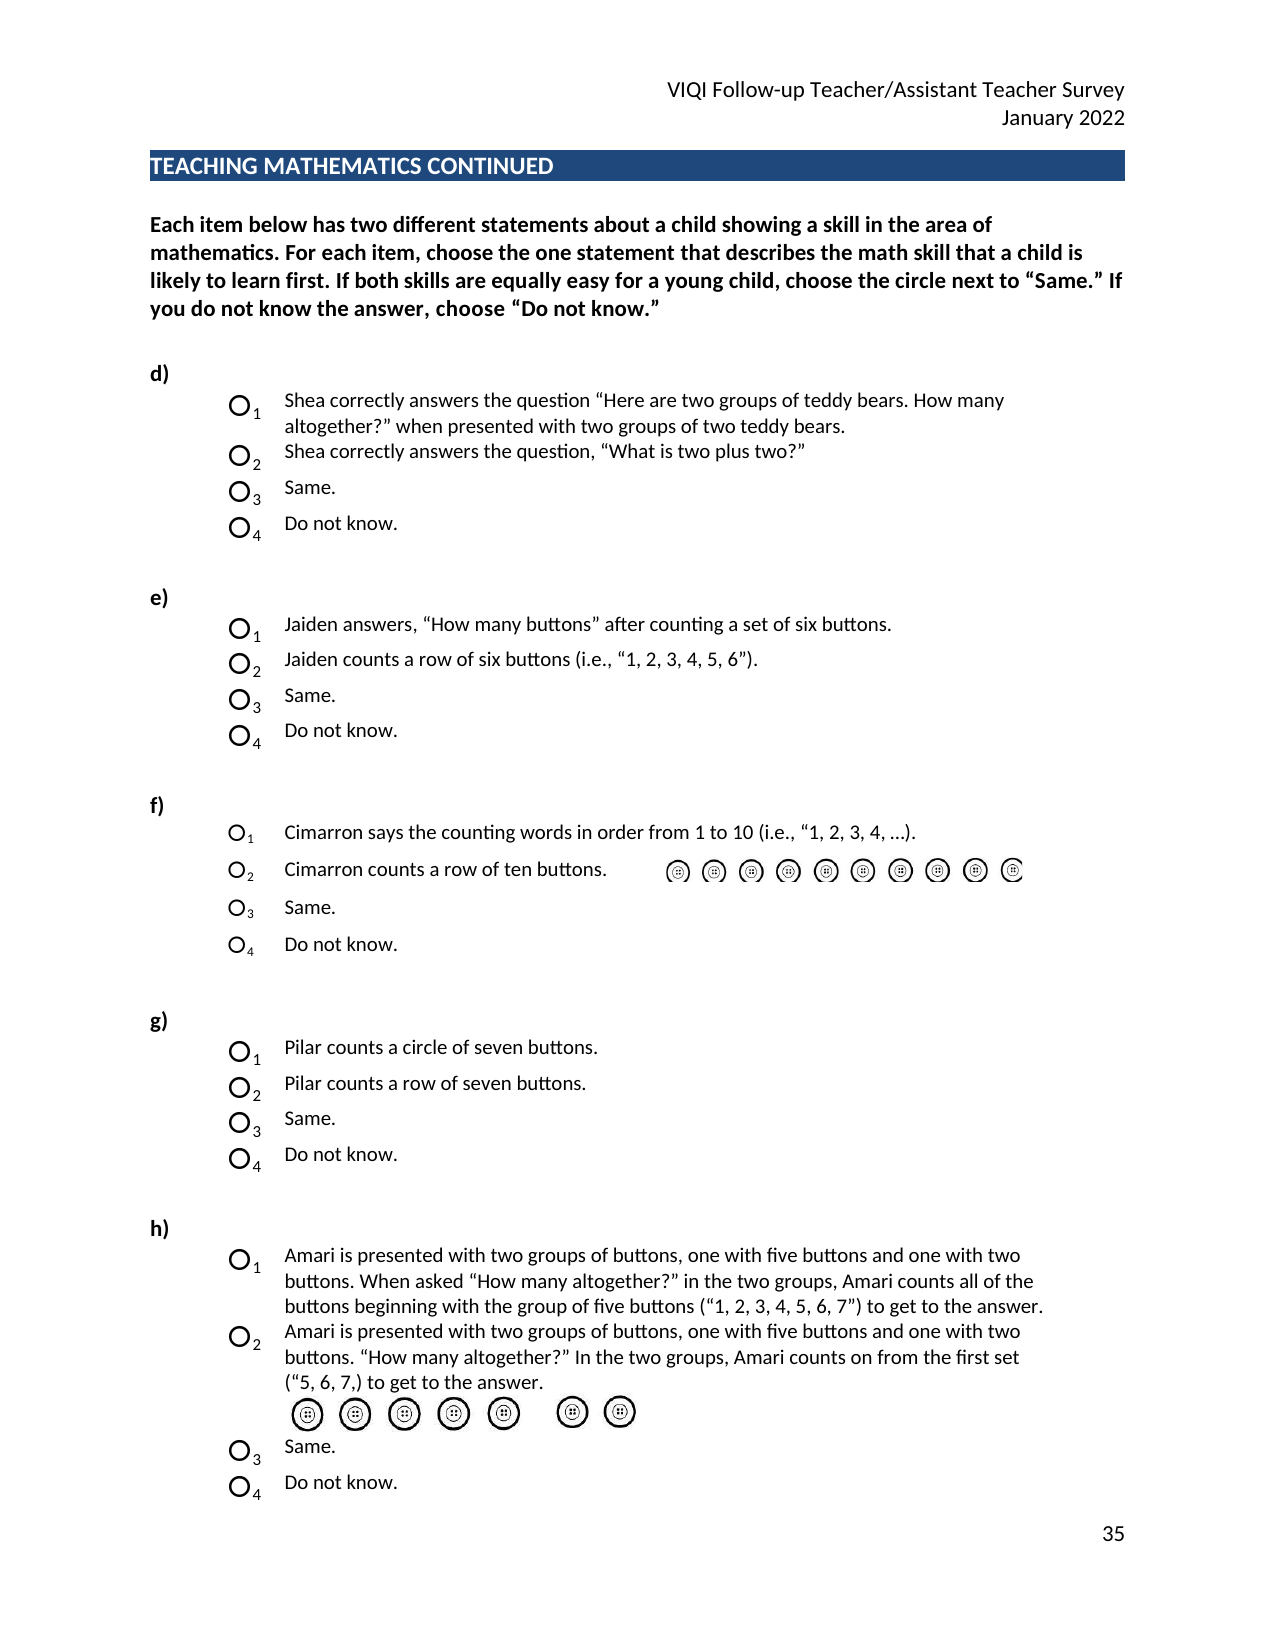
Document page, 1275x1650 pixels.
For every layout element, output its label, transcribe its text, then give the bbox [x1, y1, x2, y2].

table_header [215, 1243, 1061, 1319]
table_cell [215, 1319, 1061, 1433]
picture [665, 856, 1022, 882]
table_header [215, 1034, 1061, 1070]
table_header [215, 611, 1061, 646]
list Each item below has two different statements about a child showing a skill in the area of mathematics. For each item, choose the one statement that describes the math skill that a child is likely to learn first. If both skills are equally easy for a young child, choose the circle next to “Same.” If you do not know the answer, choose “Do not know.” [150, 210, 1125, 322]
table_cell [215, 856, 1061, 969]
picture [289, 1395, 522, 1434]
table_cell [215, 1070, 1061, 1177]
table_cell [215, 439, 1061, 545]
subtitle TEACHING MATHEMATICS CONTINUED [150, 150, 1125, 181]
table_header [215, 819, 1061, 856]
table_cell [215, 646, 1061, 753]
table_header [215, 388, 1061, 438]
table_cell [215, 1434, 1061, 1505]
